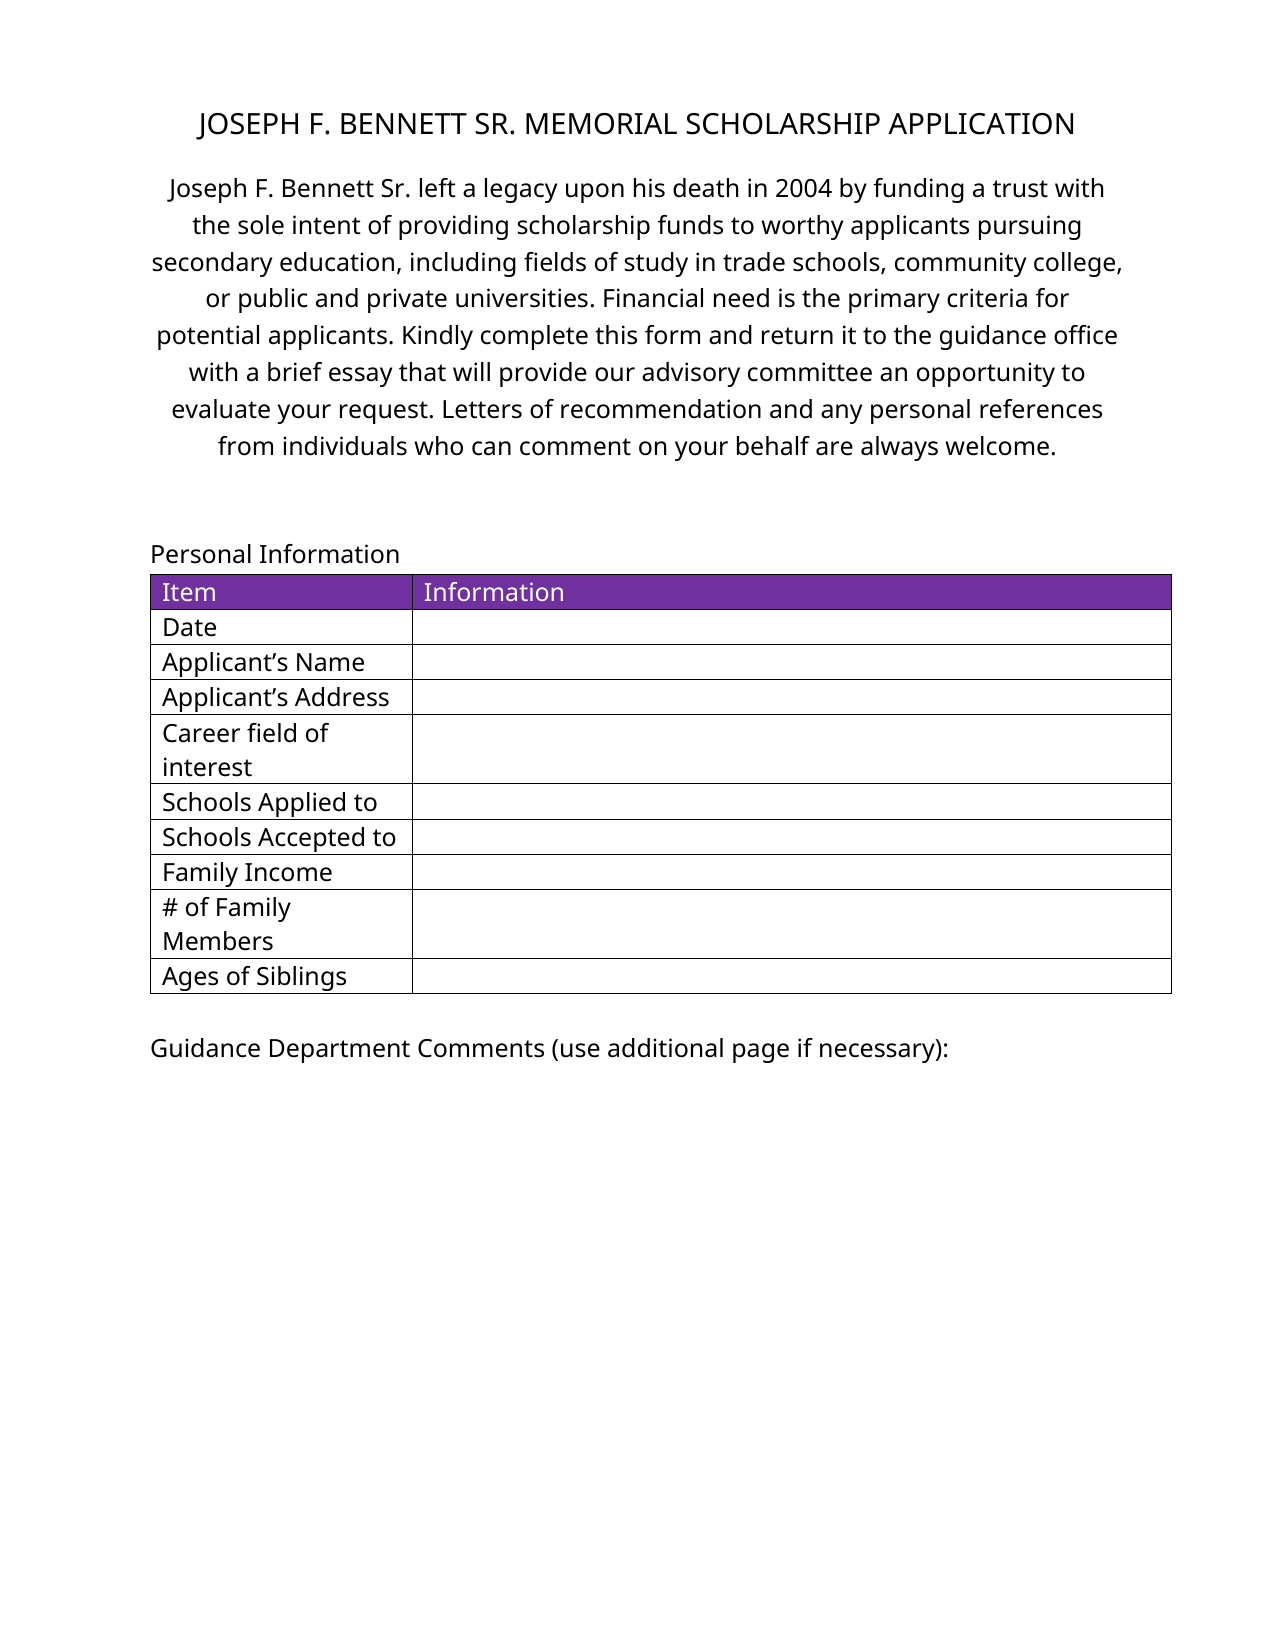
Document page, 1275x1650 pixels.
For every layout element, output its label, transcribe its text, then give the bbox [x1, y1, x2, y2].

table_cell Schools Applied to [151, 784, 412, 818]
text Joseph F. Bennett Sr. left a legacy upon his death in 2004 by funding a trust with the sole intent of providing scholarship funds to worthy applicants pursuing secondary education, including fields of study in trade schools, community college, or public and private universities. Financial need is the primary criteria for potential applicants. Kindly complete this form and return it to the guidance office with a brief essay that will provide our advisory committee an opportunity to evaluate your request. Letters of recommendation and any personal references from individuals who can comment on your behalf are always welcome. [150, 171, 1125, 462]
table_cell [413, 784, 1171, 818]
text Personal Information [150, 537, 1125, 571]
table_cell Career field of interest [151, 715, 412, 783]
table_cell [413, 820, 1171, 853]
table_cell [413, 610, 1171, 644]
text Guidance Department Comments (use additional page if necessary): [150, 1031, 1125, 1065]
table_cell [413, 959, 1171, 993]
table_cell Applicant’s Address [151, 680, 412, 714]
table_cell Schools Accepted to [151, 820, 412, 853]
table_cell [413, 890, 1171, 958]
table_cell Family Income [151, 855, 412, 889]
table_cell Ages of Siblings [151, 959, 412, 993]
table_cell [413, 645, 1171, 679]
text JOSEPH F. BENNETT SR. MEMORIAL SCHOLARSHIP APPLICATION [150, 103, 1125, 143]
table_cell [413, 855, 1171, 889]
table_cell [413, 680, 1171, 714]
table_cell [413, 715, 1171, 783]
table_cell Date [151, 610, 412, 644]
table_header Item [151, 575, 412, 609]
table_cell Applicant’s Name [151, 645, 412, 679]
table_cell # of Family Members [151, 890, 412, 958]
table_header Information [413, 575, 1171, 609]
